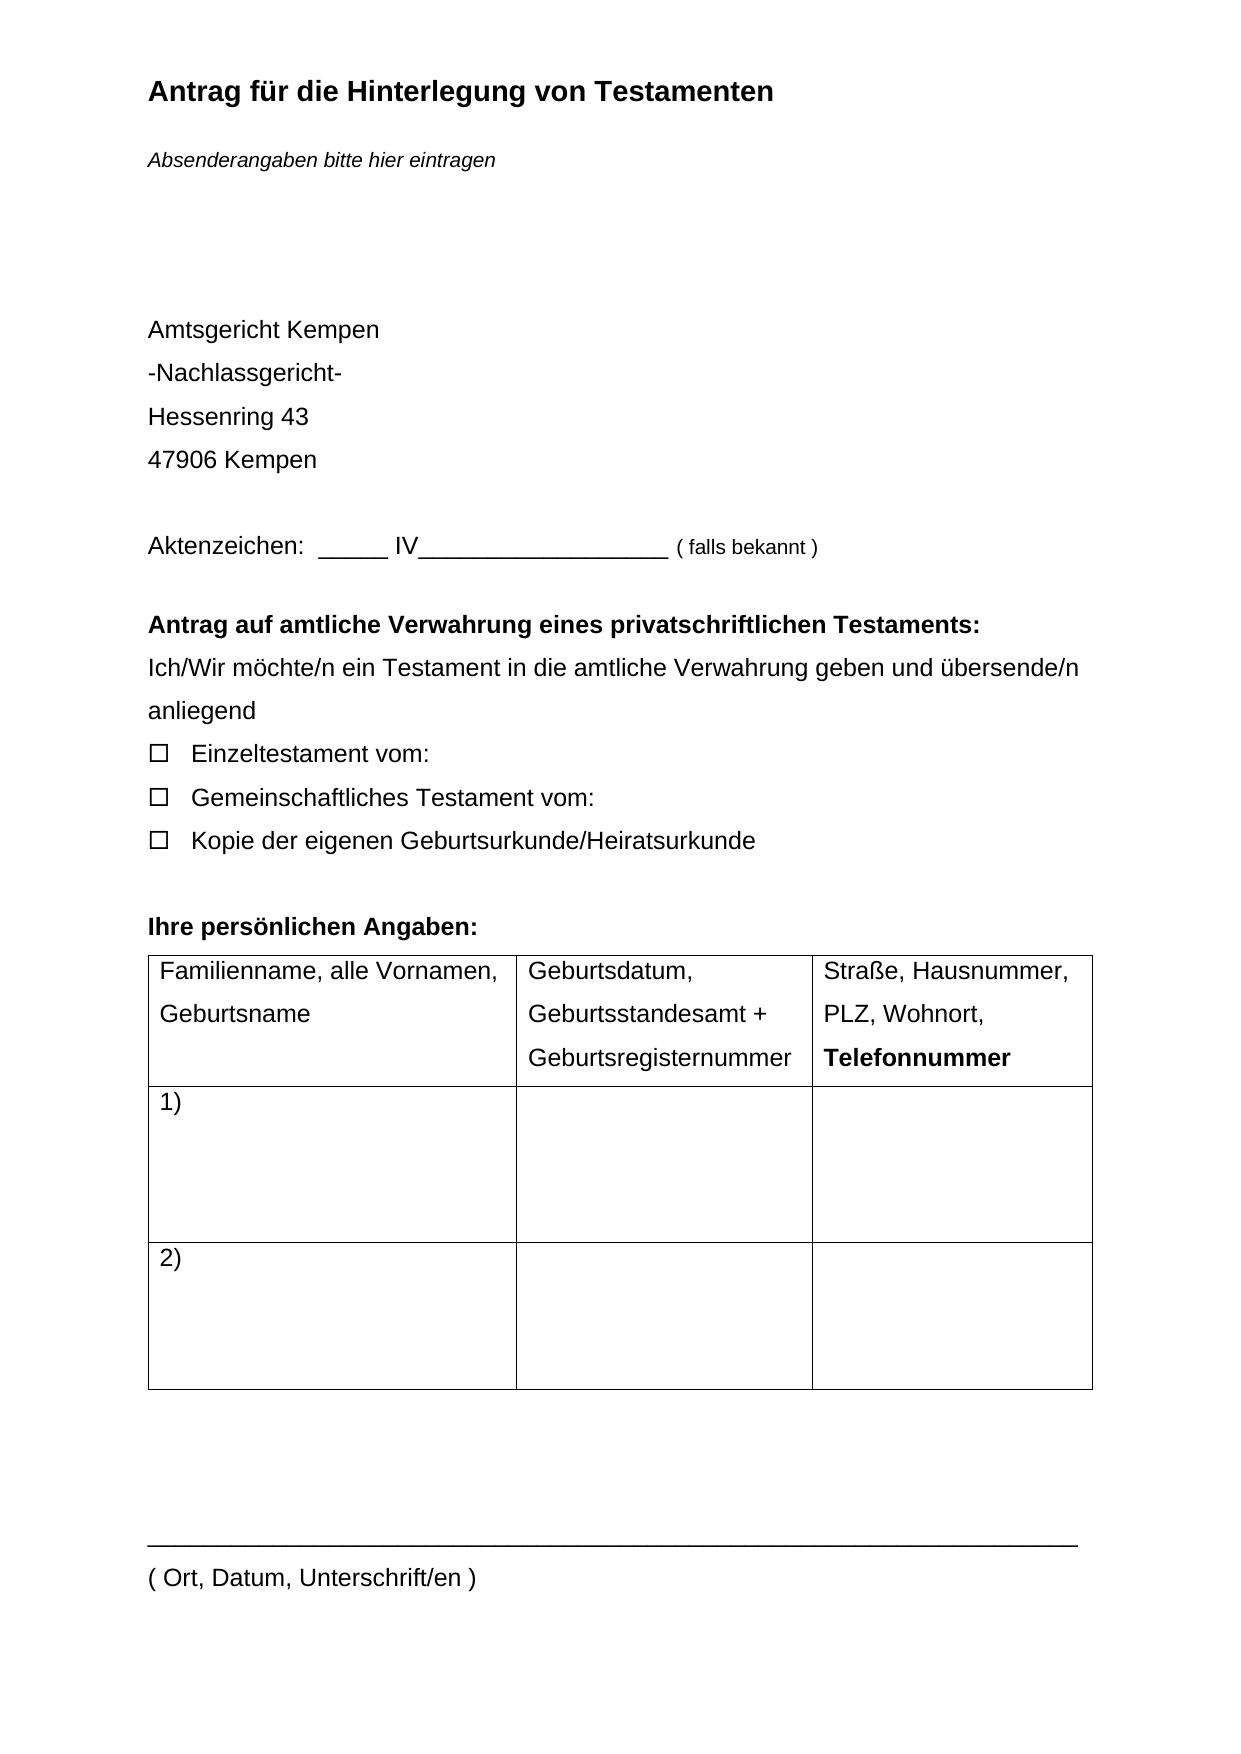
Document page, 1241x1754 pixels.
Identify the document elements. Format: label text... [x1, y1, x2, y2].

table_cell 2) [149, 1243, 516, 1389]
table_header Geburtsdatum, Geburtsstandesamt + Geburtsregisternummer [517, 956, 812, 1086]
table_cell 1) [149, 1087, 516, 1242]
table_header Familienname, alle Vornamen, Geburtsname [149, 956, 516, 1086]
table_cell [813, 1243, 1092, 1389]
text Absenderangaben bitte hier eintragen Amtsgericht Kempen -Nachlassgericht- Hessenring 43 47906 Kempen Aktenzeichen: _____ IV__________________ ( falls bekannt ) [148, 148, 1093, 560]
table_cell [517, 1087, 812, 1242]
text Ich/Wir möchte/n ein Testament in die amtliche Verwahrung geben und übersende/n anliegend Einzeltestament vom: Gemeinschaftliches Testament vom: Kopie der eigenen Geburtsurkunde/Heiratsurkunde Ihre persönlichen Angaben: [148, 653, 1093, 941]
text ___________________________________________________________________ ( Ort, Datum, Unterschrift/en ) [148, 1390, 1093, 1634]
table_cell [517, 1243, 812, 1389]
text Antrag auf amtliche Verwahrung eines privatschriftlichen Testaments: [148, 610, 1093, 639]
table_cell [813, 1087, 1092, 1242]
table_header Straße, Hausnummer, PLZ, Wohnort, Telefonnummer [813, 956, 1092, 1086]
